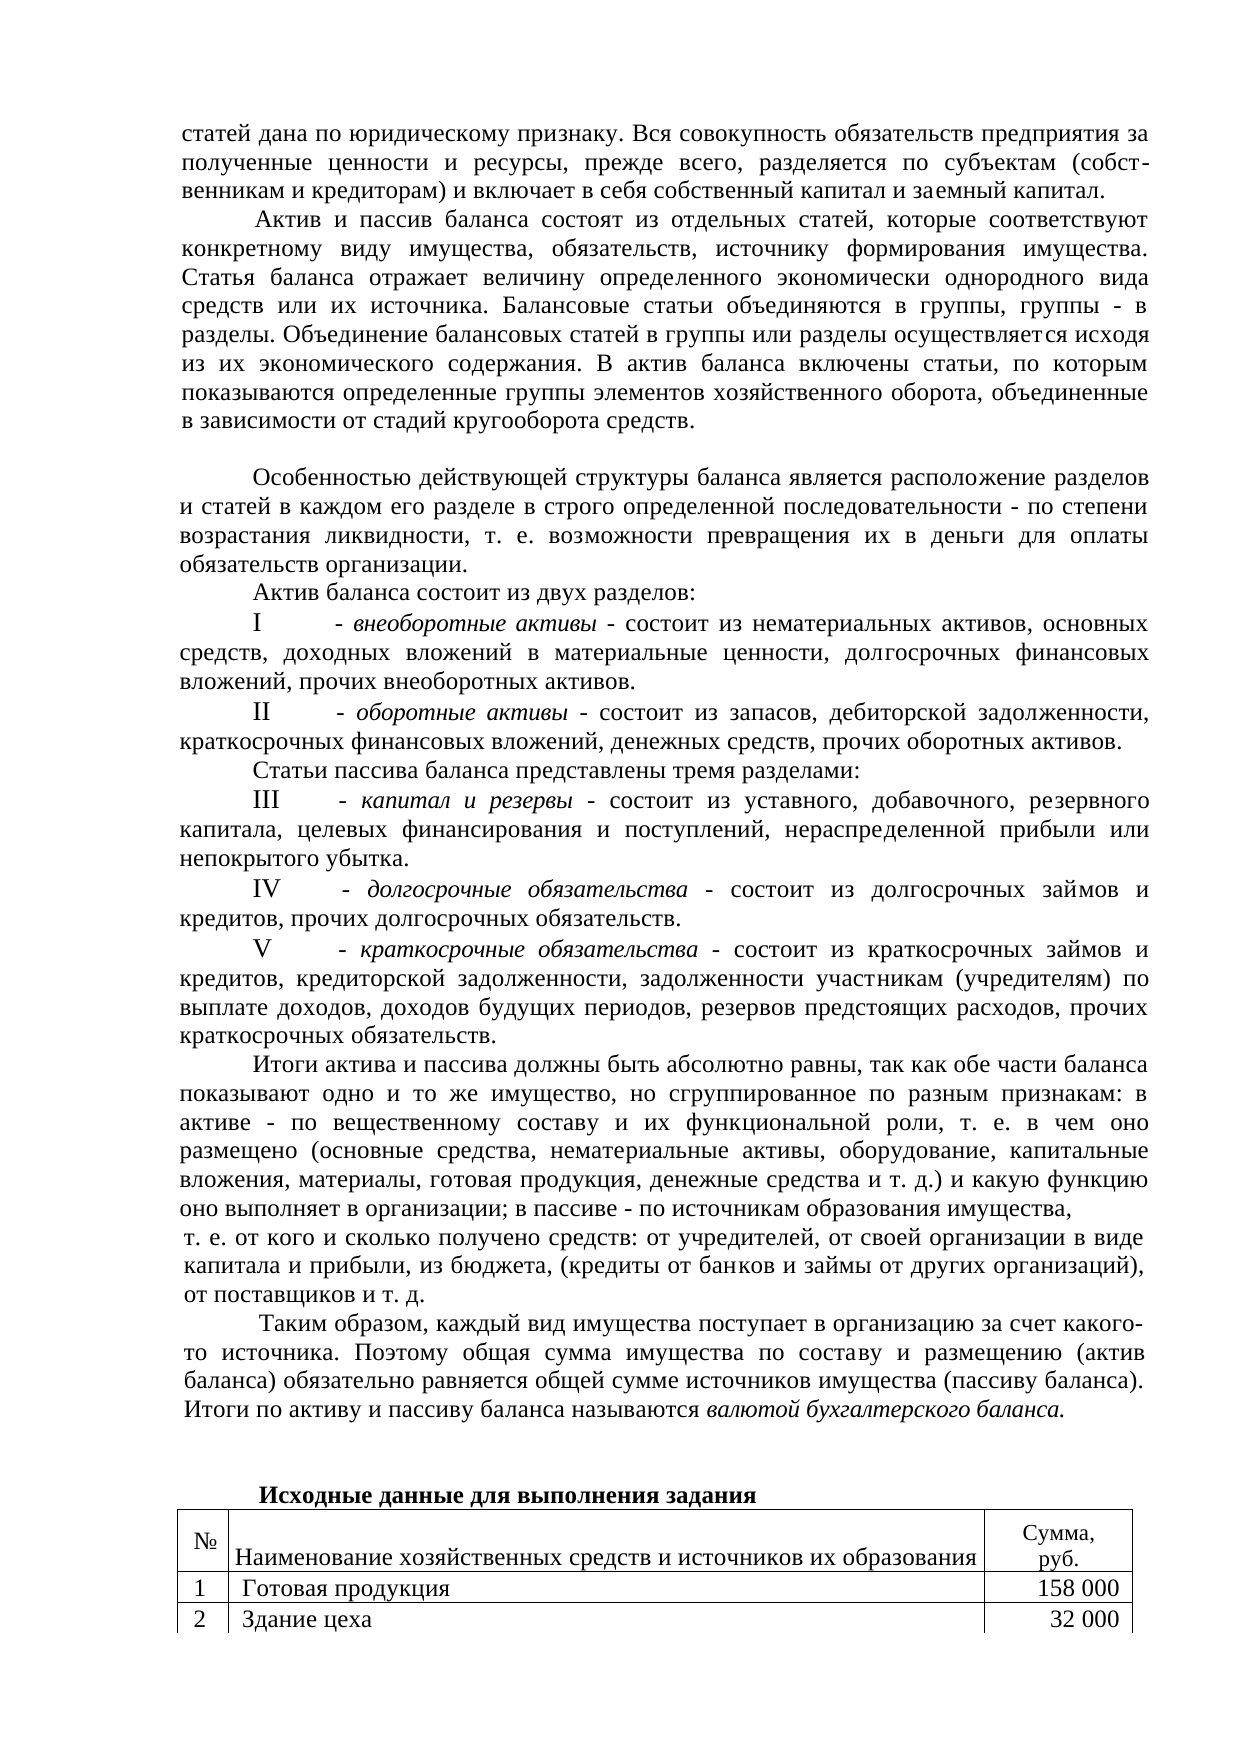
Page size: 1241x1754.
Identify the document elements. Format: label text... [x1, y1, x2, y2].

text Особенностью действующей структуры баланса является расположение разделов и статей в каждом его разделе в строго определенной последовательности - по степени возрастания ликвидности, т. е. возможности превращения их в деньги для оплаты обязательств организации. [179, 462, 1149, 577]
text Таким образом, каждый вид имущества поступает в организацию за счет какого-то источника. Поэтому общая сумма имущества по составу и размещению (актив баланса) обязательно равняется общей сумме источников имущества (пассиву баланса). Итоги по активу и пассиву баланса называются валютой бухгалтерского баланса. [183, 1308, 1145, 1423]
text Статьи пассива баланса представлены тремя разделами: [179, 755, 1152, 783]
list - капитал и резервы - состоит из уставного, добавочного, резервного капитала, целевых финансирования и поступлений, нераспределенной прибыли или непокрытого убытка. [179, 783, 1149, 872]
list - долгосрочные обязательства - состоит из долгосрочных займов и кредитов, прочих долгосрочных обязательств. [179, 872, 1149, 932]
text Итоги актива и пассива должны быть абсолютно равны, так как обе части баланса показывают одно и то же имущество, но сгруппированное по разным признакам: в активе - по вещественному составу и их функциональной роли, т. е. в чем оно размещено (основные средства, нематериальные активы, оборудование, капитальные вложения, материалы, готовая продукция, денежные средства и т. д.) и какую функцию оно выполняет в организации; в пассиве - по источникам образования имущества, [179, 1049, 1149, 1222]
table_cell 2 [178, 1603, 228, 1633]
table_header Наименование хозяйственных средств и источников их образования [229, 1510, 984, 1571]
list - оборотные активы - состоит из запасов, дебиторской задолженности, краткосрочных финансовых вложений, денежных средств, прочих оборотных активов. [179, 695, 1149, 755]
text Исходные данные для выполнения задания [183, 1481, 1152, 1509]
table_cell Здание цеха [229, 1603, 984, 1633]
table_cell Готовая продукция [229, 1572, 984, 1602]
table_cell 158 000 [985, 1572, 1132, 1602]
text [181, 118, 1149, 204]
list - краткосрочные обязательства - состоит из краткосрочных займов и кредитов, кредиторской задолженности, задолженности участникам (учредителям) по выплате доходов, доходов будущих периодов, резервов предстоящих расходов, прочих краткосрочных обязательств. [179, 932, 1149, 1049]
text Актив и пассив баланса состоят из отдельных статей, которые соответствуют конкретному виду имущества, обязательств, источнику формирования имущества. Статья баланса отражает величину определенного экономически однородного вида средств или их источника. Балансовые статьи объединяются в группы, группы - в разделы. Объединение балансовых статей в группы или разделы осуществляется исходя из их экономического содержания. В актив баланса включены статьи, по которым показываются определенные группы элементов хозяйственного оборота, объединенные в зависимости от стадий кругооборота средств. [181, 204, 1149, 434]
table_cell 32 000 [985, 1603, 1132, 1633]
text т. е. от кого и сколько получено средств: от учредителей, от своей организации в виде капитала и прибыли, из бюджета, (кредиты от банков и займы от других организаций), от поставщиков и т. д. [183, 1222, 1145, 1308]
table_cell 1 [178, 1572, 228, 1602]
list - внеоборотные активы - состоит из нематериальных активов, основных средств, доходных вложений в материальные ценности, долгосрочных финансовых вложений, прочих внеоборотных активов. [179, 606, 1149, 695]
text Актив баланса состоит из двух разделов: [179, 577, 1152, 606]
table_header № [178, 1510, 228, 1571]
table_header Сумма, руб. [985, 1510, 1132, 1571]
